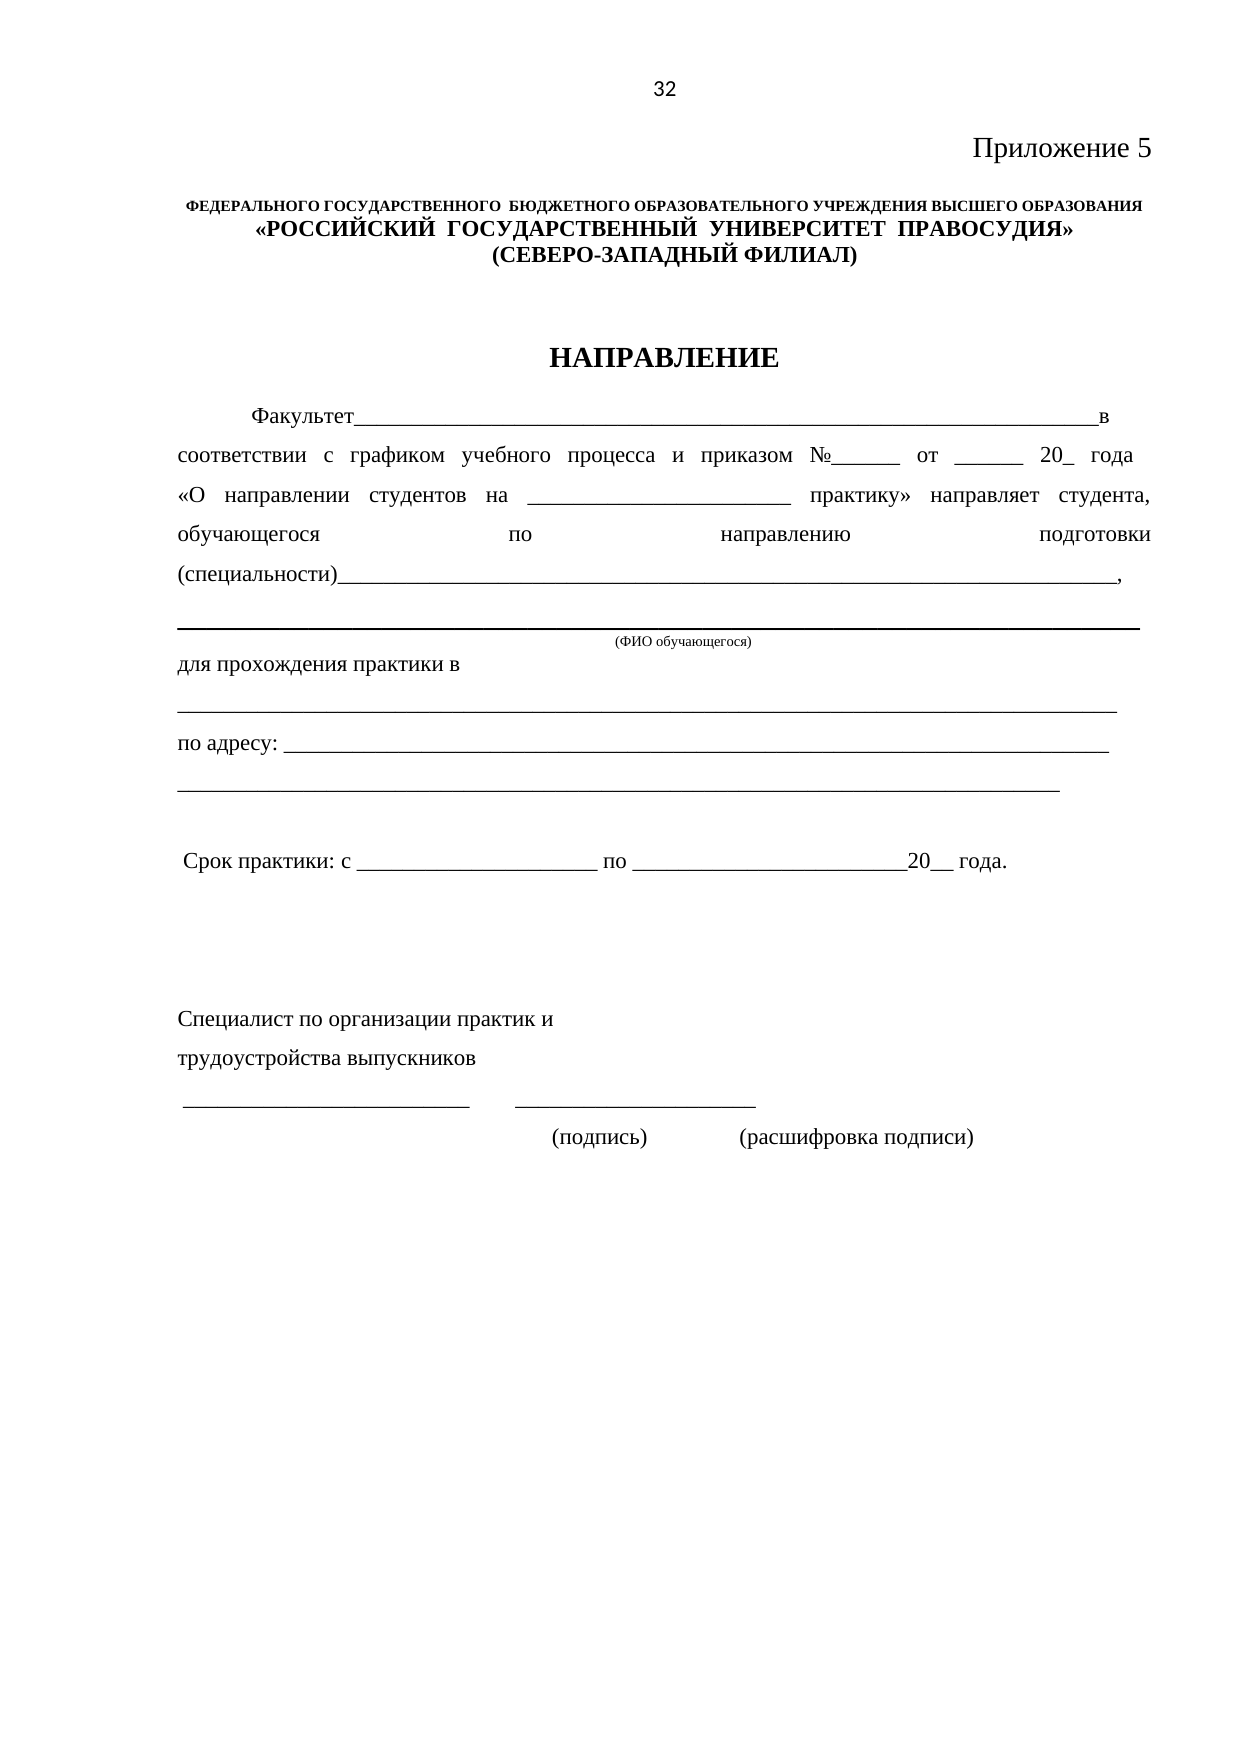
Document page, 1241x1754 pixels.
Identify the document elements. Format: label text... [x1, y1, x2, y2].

text __________________________________________________________________ [177, 599, 1152, 633]
text Приложение 5 [102, 130, 1152, 163]
text _____________________________________________________________________________ [177, 768, 1152, 794]
text Факультет_________________________________________________________________в соответствии с графиком учебного процесса и приказом №______ от ______ 20_ года «О направлении студентов на _______________________ практику» направляет студента, обучающегося по направлению подготовки (специальности)____________________________________________________________________, [177, 402, 1152, 586]
text _________________________ _____________________ [177, 1084, 1152, 1110]
text по адресу: ________________________________________________________________________ [177, 729, 1152, 755]
text НАПРАВЛЕНИЕ [177, 340, 1152, 373]
text Специалист по организации практик и трудоустройства выпускников [177, 1005, 1152, 1071]
text Срок практики: с _____________________ по ________________________20__ года. [177, 847, 1152, 873]
text для прохождения практики в __________________________________________________________________________________ [177, 650, 1152, 716]
text (ФИО обучающегося) [177, 633, 1152, 650]
text (подпись) (расшифровка подписи) [177, 1123, 1152, 1150]
text ФЕДЕРАЛЬНОГО ГОСУДАРСТВЕННОГО БЮДЖЕТНОГО ОБРАЗОВАТЕЛЬНОГО УЧРЕЖДЕНИЯ ВЫСШЕГО ОБРАЗОВАНИЯ [177, 197, 1152, 215]
text «РОССИЙСКИЙ ГОСУДАРСТВЕННЫЙ УНИВЕРСИТЕТ ПРАВОСУДИЯ» [177, 215, 1152, 241]
text (СЕВЕРО-ЗАПАДНЫЙ ФИЛИАЛ) [198, 241, 1152, 267]
